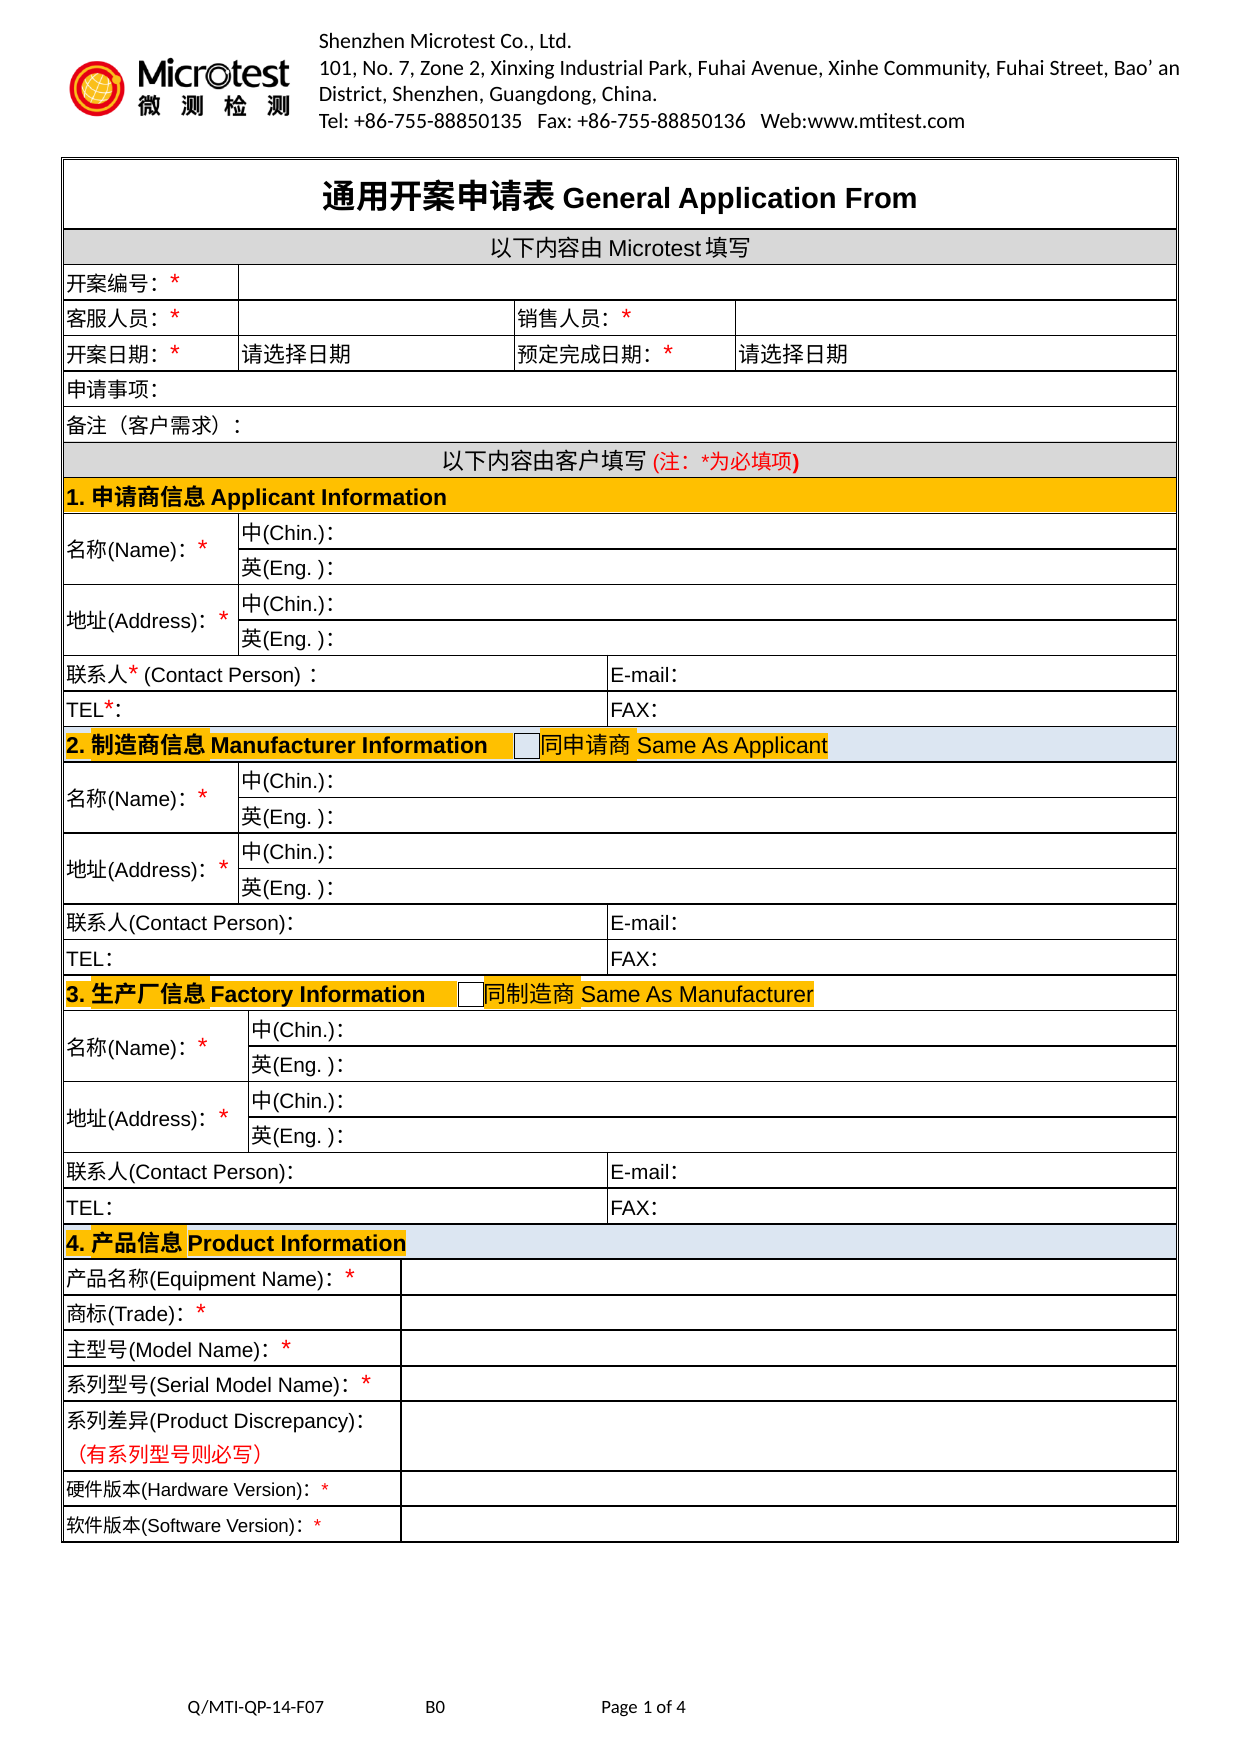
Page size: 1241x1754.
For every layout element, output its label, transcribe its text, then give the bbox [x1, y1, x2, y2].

table_cell [736, 301, 1176, 335]
table_cell 硬件版本(Hardware Version)：* [64, 1472, 400, 1505]
table_cell 销售人员：* [515, 301, 735, 335]
table_cell 名称(Name)：* [64, 763, 238, 832]
table_cell 联系人(Contact Person)： [64, 905, 607, 939]
table_cell [402, 1296, 1176, 1329]
picture [68, 55, 294, 121]
table_cell 地址(Address)：* [64, 1082, 248, 1152]
table_cell 商标(Trade)：* [64, 1296, 400, 1329]
table_cell 客服人员：* [64, 301, 238, 335]
table_cell 名称(Name)：* [64, 1011, 248, 1081]
table_cell [402, 1367, 1176, 1400]
table_cell [402, 1402, 1176, 1470]
table_cell 1. 申请商信息Applicant Information [64, 478, 1176, 512]
table_cell 4. 产品信息Product Information [187, 1225, 1176, 1258]
table_cell 开案编号：* [64, 265, 238, 299]
table_cell TEL*： [64, 692, 607, 726]
table_cell 软件版本(Software Version)：* [64, 1507, 400, 1541]
table_cell 名称(Name)：* [64, 514, 238, 583]
table_cell TEL： [64, 940, 607, 974]
table_cell [239, 265, 1176, 299]
table_cell 英(Eng. )： [239, 869, 1176, 903]
table_cell 申请事项： [64, 372, 1176, 406]
table_cell FAX： [608, 940, 1176, 974]
table_cell 中(Chin.)： [239, 834, 1176, 868]
table_cell E-mail： [608, 656, 1176, 690]
table_cell 中(Chin.)： [249, 1082, 1176, 1116]
table_cell 中(Chin.)： [239, 763, 1176, 797]
table_cell [402, 1331, 1176, 1365]
table_cell FAX： [608, 692, 1176, 726]
table_cell 开案日期：* [64, 336, 238, 370]
table_cell 地址(Address)：* [64, 834, 238, 903]
table_cell 联系人* (Contact Person) ： [64, 656, 607, 690]
table_cell [402, 1260, 1176, 1294]
table_cell 中(Chin.)： [239, 514, 1176, 548]
table_cell [239, 301, 514, 335]
table_cell E-mail： [608, 905, 1176, 939]
table_cell 系列型号(Serial Model Name)：* [64, 1367, 400, 1400]
table_cell 产品名称(Equipment Name)：* [64, 1260, 400, 1294]
table_cell 以下内容由客户填写 (注：*为必填项) [64, 443, 1176, 477]
table_cell 中(Chin.)： [239, 585, 1176, 619]
table_cell 以下内容由Microtest填写 [64, 230, 1176, 264]
table_cell 3. 生产厂信息Factory Information 同制造商 Same As Manufacturer [64, 976, 1176, 1010]
table_cell 备注（客户需求）： [64, 407, 1176, 441]
table_cell 英(Eng. )： [239, 550, 1176, 583]
table_cell 英(Eng. )： [239, 621, 1176, 654]
table_cell 英(Eng. )： [249, 1118, 1176, 1152]
table_cell 主型号(Model Name)：* [64, 1331, 400, 1365]
table_cell 地址(Address)：* [64, 585, 238, 654]
table_cell 英(Eng. )： [239, 798, 1176, 832]
table_cell 中(Chin.)： [249, 1011, 1176, 1045]
table_cell 联系人(Contact Person)： [64, 1153, 607, 1187]
table_cell FAX： [608, 1189, 1176, 1223]
table_cell 2. 制造商信息Manufacturer Information 同申请商 Same As Applicant [64, 727, 1176, 761]
table_cell 英(Eng. )： [249, 1047, 1176, 1081]
table_cell TEL： [64, 1189, 607, 1223]
table_cell [402, 1472, 1176, 1505]
table_cell 系列差异(Product Discrepancy)： （有系列型号则必写） [64, 1402, 400, 1470]
table_cell [402, 1507, 1176, 1541]
table_header 通用开案申请表General Application From [64, 160, 1176, 228]
table_cell 预定完成日期：* [515, 336, 735, 370]
table_cell E-mail： [608, 1153, 1176, 1187]
